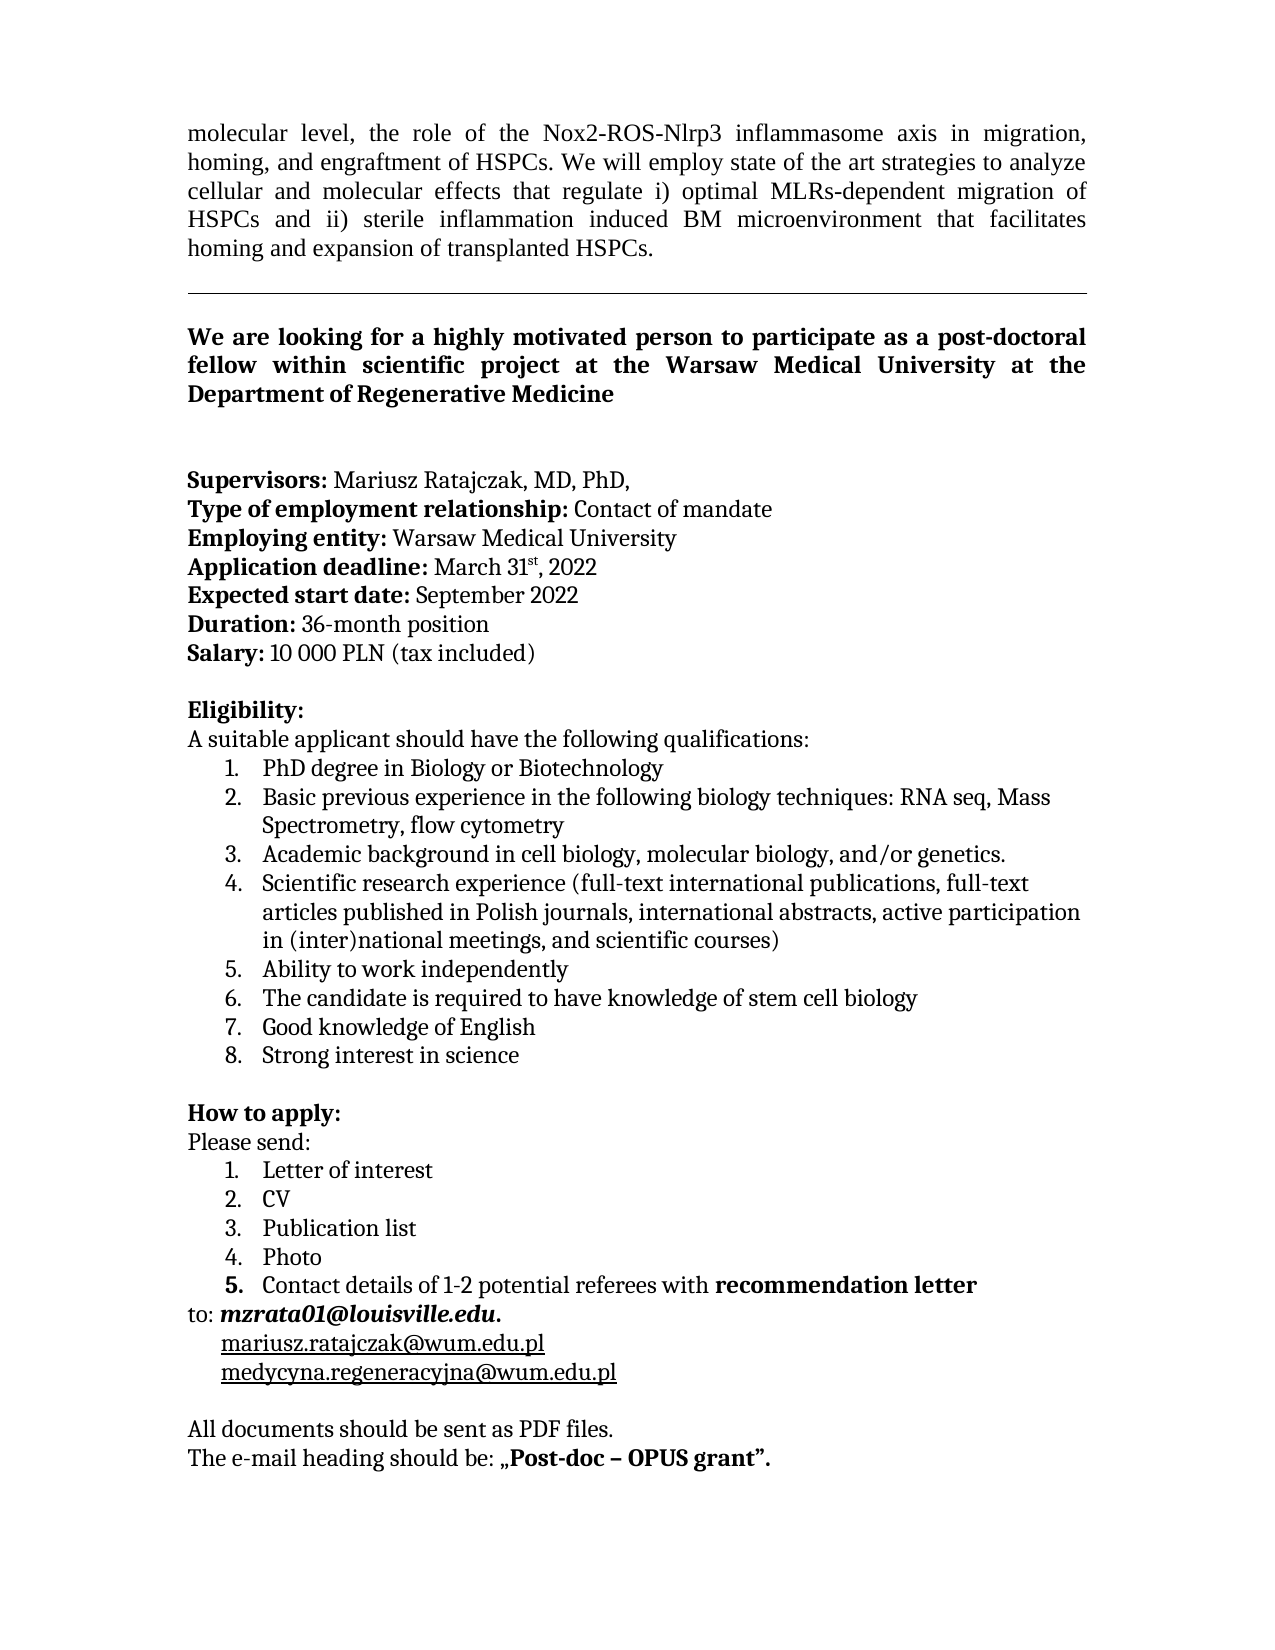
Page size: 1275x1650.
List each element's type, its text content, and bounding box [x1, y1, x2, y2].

text Employing entity: Warsaw Medical University [187, 524, 1087, 553]
list Good knowledge of English [225, 1013, 1087, 1041]
list Strong interest in science [225, 1041, 1087, 1070]
text How to apply: [187, 1099, 1087, 1128]
list Contact details of 1-2 potential referees with recommendation letter [225, 1271, 1087, 1300]
text medycyna.regeneracyjna@wum.edu.pl [187, 1358, 1087, 1386]
list Letter of interest [225, 1156, 1087, 1185]
list Basic previous experience in the following biology techniques: RNA seq, Mass Spectrometry, flow cytometry [225, 783, 1087, 840]
text We are looking for a highly motivated person to participate as a post-doctoral fellow within scientific project at the Warsaw Medical University at the Department of Regenerative Medicine [187, 323, 1087, 409]
text to: mzrata01@louisville.edu. [187, 1300, 1087, 1329]
text mariusz.ratajczak@wum.edu.pl [187, 1329, 1087, 1358]
list Scientific research experience (full-text international publications, full-text articles published in Polish journals, international abstracts, active participation in (inter)national meetings, and scientific courses) [225, 869, 1087, 955]
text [187, 118, 1087, 262]
text Eligibility: [187, 696, 1087, 725]
text Type of employment relationship: Contact of mandate [187, 495, 1087, 524]
list The candidate is required to have knowledge of stem cell biology [225, 984, 1087, 1013]
list Publication list [225, 1214, 1087, 1243]
text All documents should be sent as PDF files. [187, 1415, 1087, 1444]
text The e-mail heading should be: „Post-doc – OPUS grant”. [187, 1444, 1087, 1473]
text A suitable applicant should have the following qualifications: [187, 725, 1087, 754]
text Application deadline: March 31st, 2022 Expected start date: September 2022 Duration: 36-month position Salary: 10 000 PLN (tax included) [187, 553, 1087, 668]
list PhD degree in Biology or Biotechnology [225, 754, 1087, 783]
list Ability to work independently [225, 955, 1087, 984]
list Academic background in cell biology, molecular biology, and/or genetics. [225, 840, 1087, 869]
list Photo [225, 1243, 1087, 1271]
text Supervisors: Mariusz Ratajczak, MD, PhD, [187, 466, 1087, 495]
text Please send: [187, 1128, 1087, 1156]
list CV [225, 1185, 1087, 1214]
